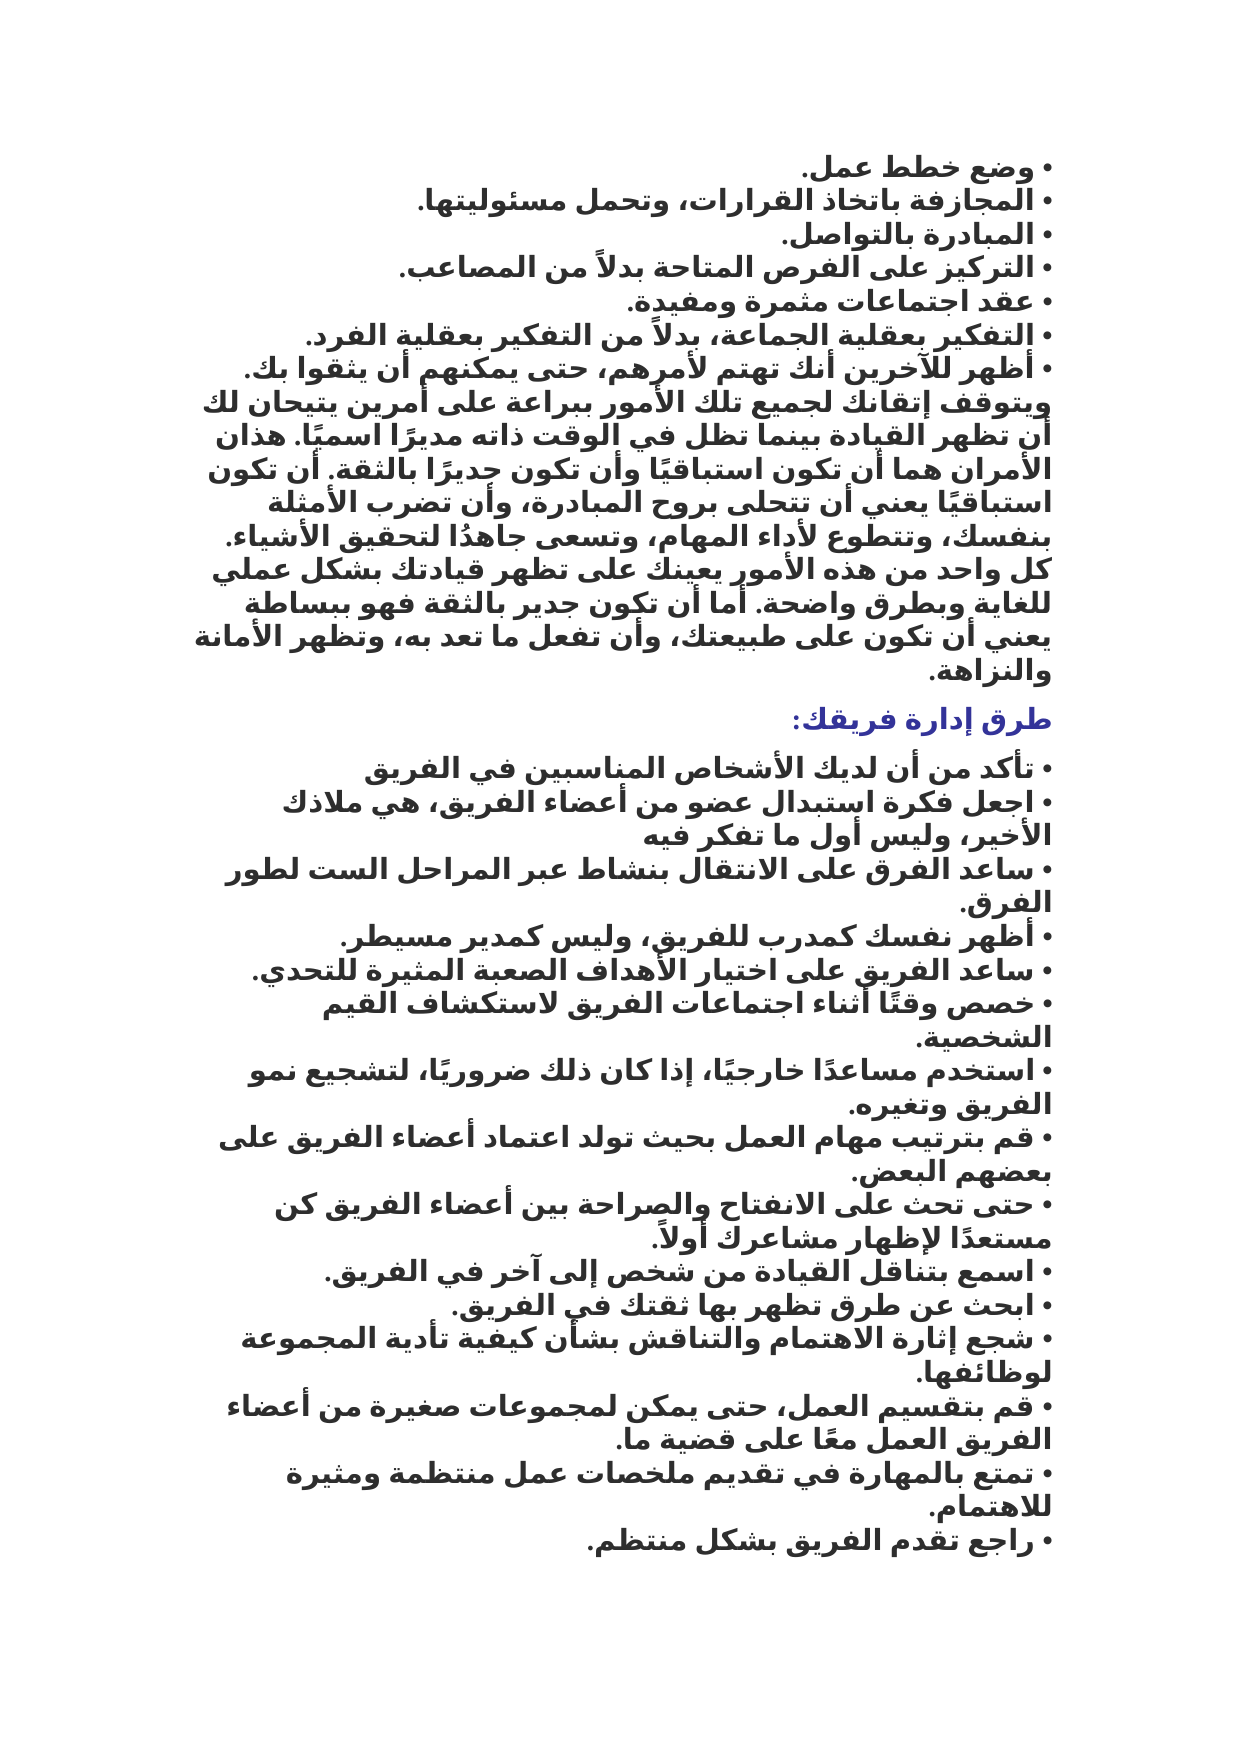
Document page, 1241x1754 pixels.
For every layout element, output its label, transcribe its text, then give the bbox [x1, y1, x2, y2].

text طرق إدارة فريقك: [187, 702, 1053, 736]
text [187, 150, 1053, 687]
text • تأكد من أن لديك الأشخاص المناسبين في الفريق • اجعل فكرة استبدال عضو من أعضاء الفريق، هي ملاذك الأخير، وليس أول ما تفكر فيه • ساعد الفرق على الانتقال بنشاط عبر المراحل الست لطور الفرق. • أظهر نفسك كمدرب للفريق، وليس كمدير مسيطر. • ساعد الفريق على اختيار الأهداف الصعبة المثيرة للتحدي. • خصص وقتًا أثناء اجتماعات الفريق لاستكشاف القيم الشخصية. • استخدم مساعدًا خارجيًا، إذا كان ذلك ضروريًا، لتشجيع نمو الفريق وتغيره. • قم بترتيب مهام العمل بحيث تولد اعتماد أعضاء الفريق على بعضهم البعض. • حتى تحث على الانفتاح والصراحة بين أعضاء الفريق كن مستعدًا لإظهار مشاعرك أولاً. • اسمع بتناقل القيادة من شخص إلى آخر في الفريق. • ابحث عن طرق تظهر بها ثقتك في الفريق. • شجع إثارة الاهتمام والتناقش بشأن كيفية تأدية المجموعة لوظائفها. • قم بتقسيم العمل، حتى يمكن لمجموعات صغيرة من أعضاء الفريق العمل معًا على قضية ما. • تمتع بالمهارة في تقديم ملخصات عمل منتظمة ومثيرة للاهتمام. • راجع تقدم الفريق بشكل منتظم. [187, 751, 1053, 1556]
